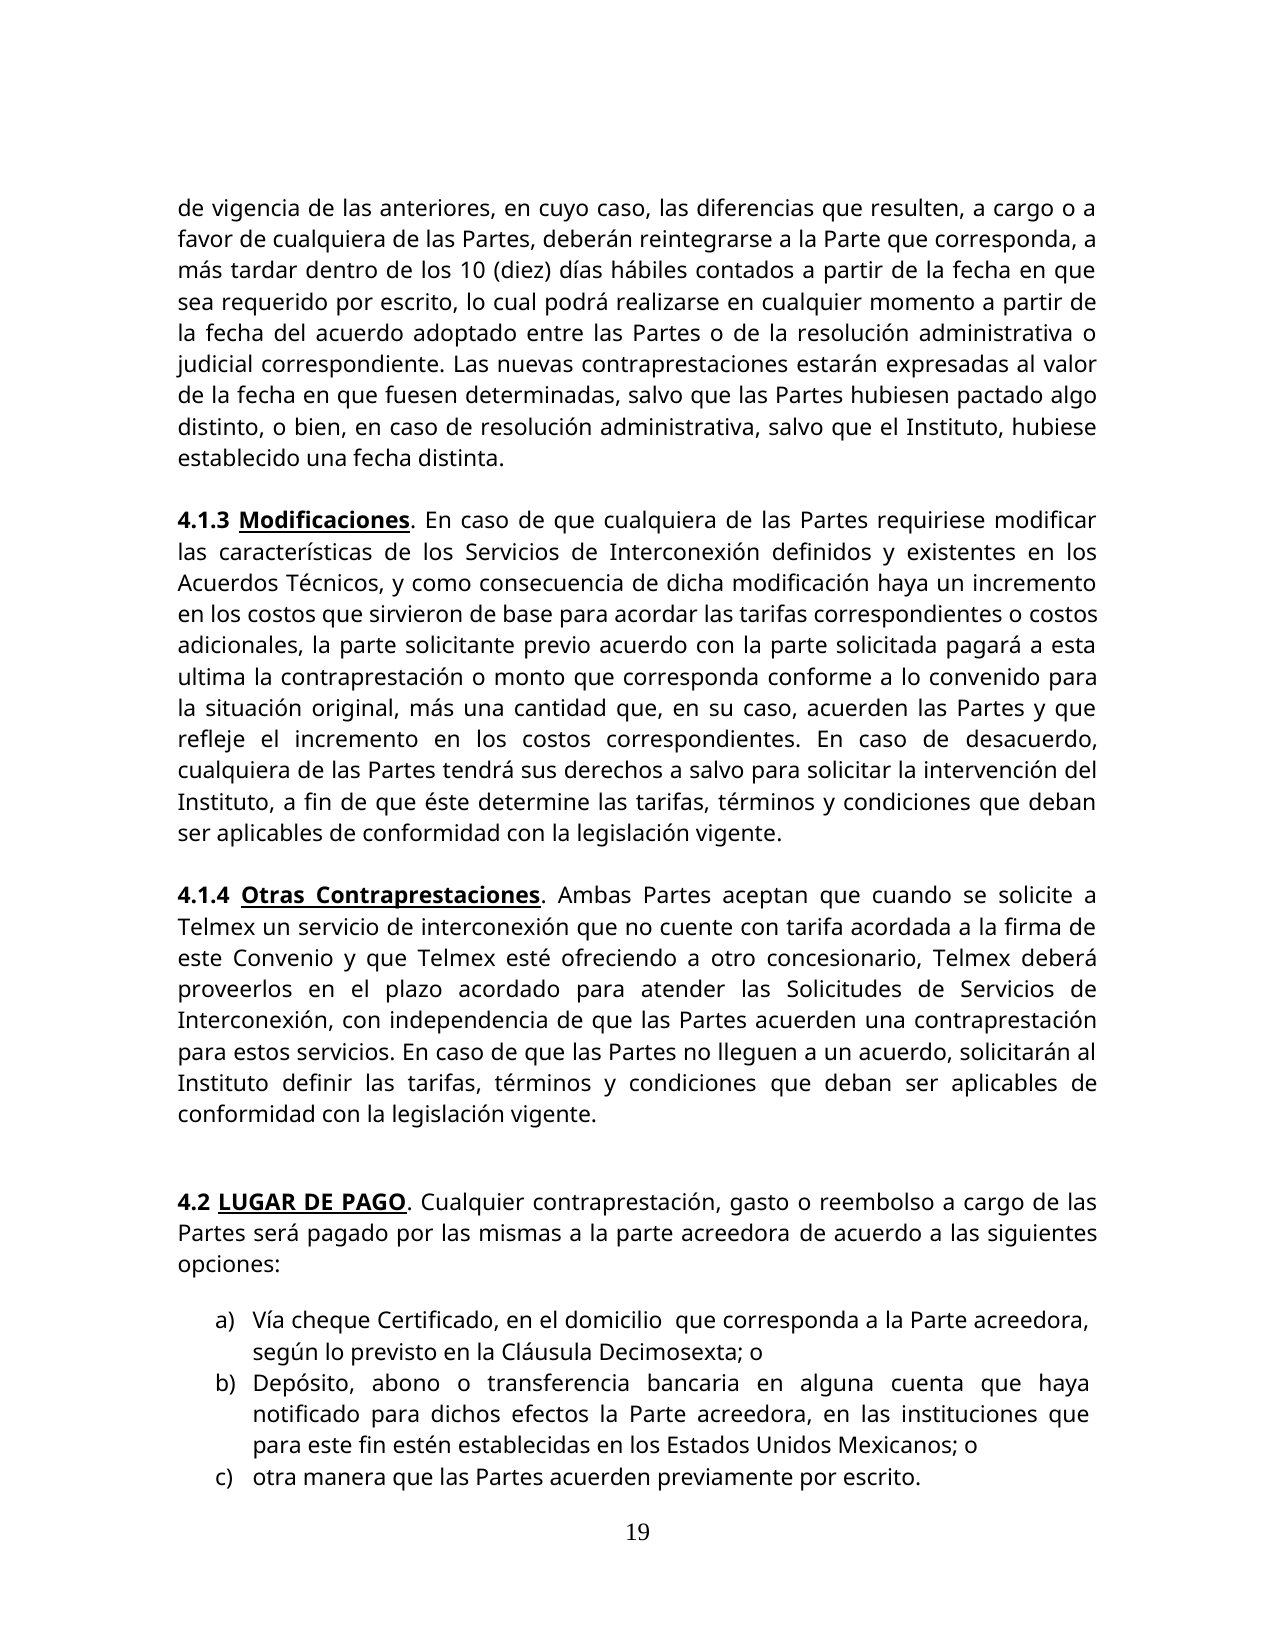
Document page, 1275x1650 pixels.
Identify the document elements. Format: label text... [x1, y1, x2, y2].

list Vía cheque Certificado, en el domicilio que corresponda a la Parte acreedora, según lo previsto en la Cláusula Decimosexta; o [215, 1304, 1090, 1367]
text 4.1.3 Modificaciones. En caso de que cualquiera de las Partes requiriese modificar las características de los Servicios de Interconexión definidos y existentes en los Acuerdos Técnicos, y como consecuencia de dicha modificación haya un incremento en los costos que sirvieron de base para acordar las tarifas correspondientes o costos adicionales, la parte solicitante previo acuerdo con la parte solicitada pagará a esta ultima la contraprestación o monto que corresponda conforme a lo convenido para la situación original, más una cantidad que, en su caso, acuerden las Partes y que refleje el incremento en los costos correspondientes. En caso de desacuerdo, cualquiera de las Partes tendrá sus derechos a salvo para solicitar la intervención del Instituto, a fin de que éste determine las tarifas, términos y condiciones que deban ser aplicables de conformidad con la legislación vigente. [177, 504, 1098, 848]
text 4.1.4 Otras Contraprestaciones. Ambas Partes aceptan que cuando se solicite a Telmex un servicio de interconexión que no cuente con tarifa acordada a la firma de este Convenio y que Telmex esté ofreciendo a otro concesionario, Telmex deberá proveerlos en el plazo acordado para atender las Solicitudes de Servicios de Interconexión, con independencia de que las Partes acuerden una contraprestación para estos servicios. En caso de que las Partes no lleguen a un acuerdo, solicitarán al Instituto definir las tarifas, términos y condiciones que deban ser aplicables de conformidad con la legislación vigente. [177, 879, 1098, 1129]
list Depósito, abono o transferencia bancaria en alguna cuenta que haya notificado para dichos efectos la Parte acreedora, en las instituciones que para este fin estén establecidas en los Estados Unidos Mexicanos; o [215, 1367, 1090, 1461]
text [177, 192, 1098, 473]
list otra manera que las Partes acuerden previamente por escrito. [215, 1461, 1090, 1492]
text 4.2 LUGAR DE PAGO. Cualquier contraprestación, gasto o reembolso a cargo de las Partes será pagado por las mismas a la parte acreedora de acuerdo a las siguientes opciones: [177, 1186, 1098, 1279]
